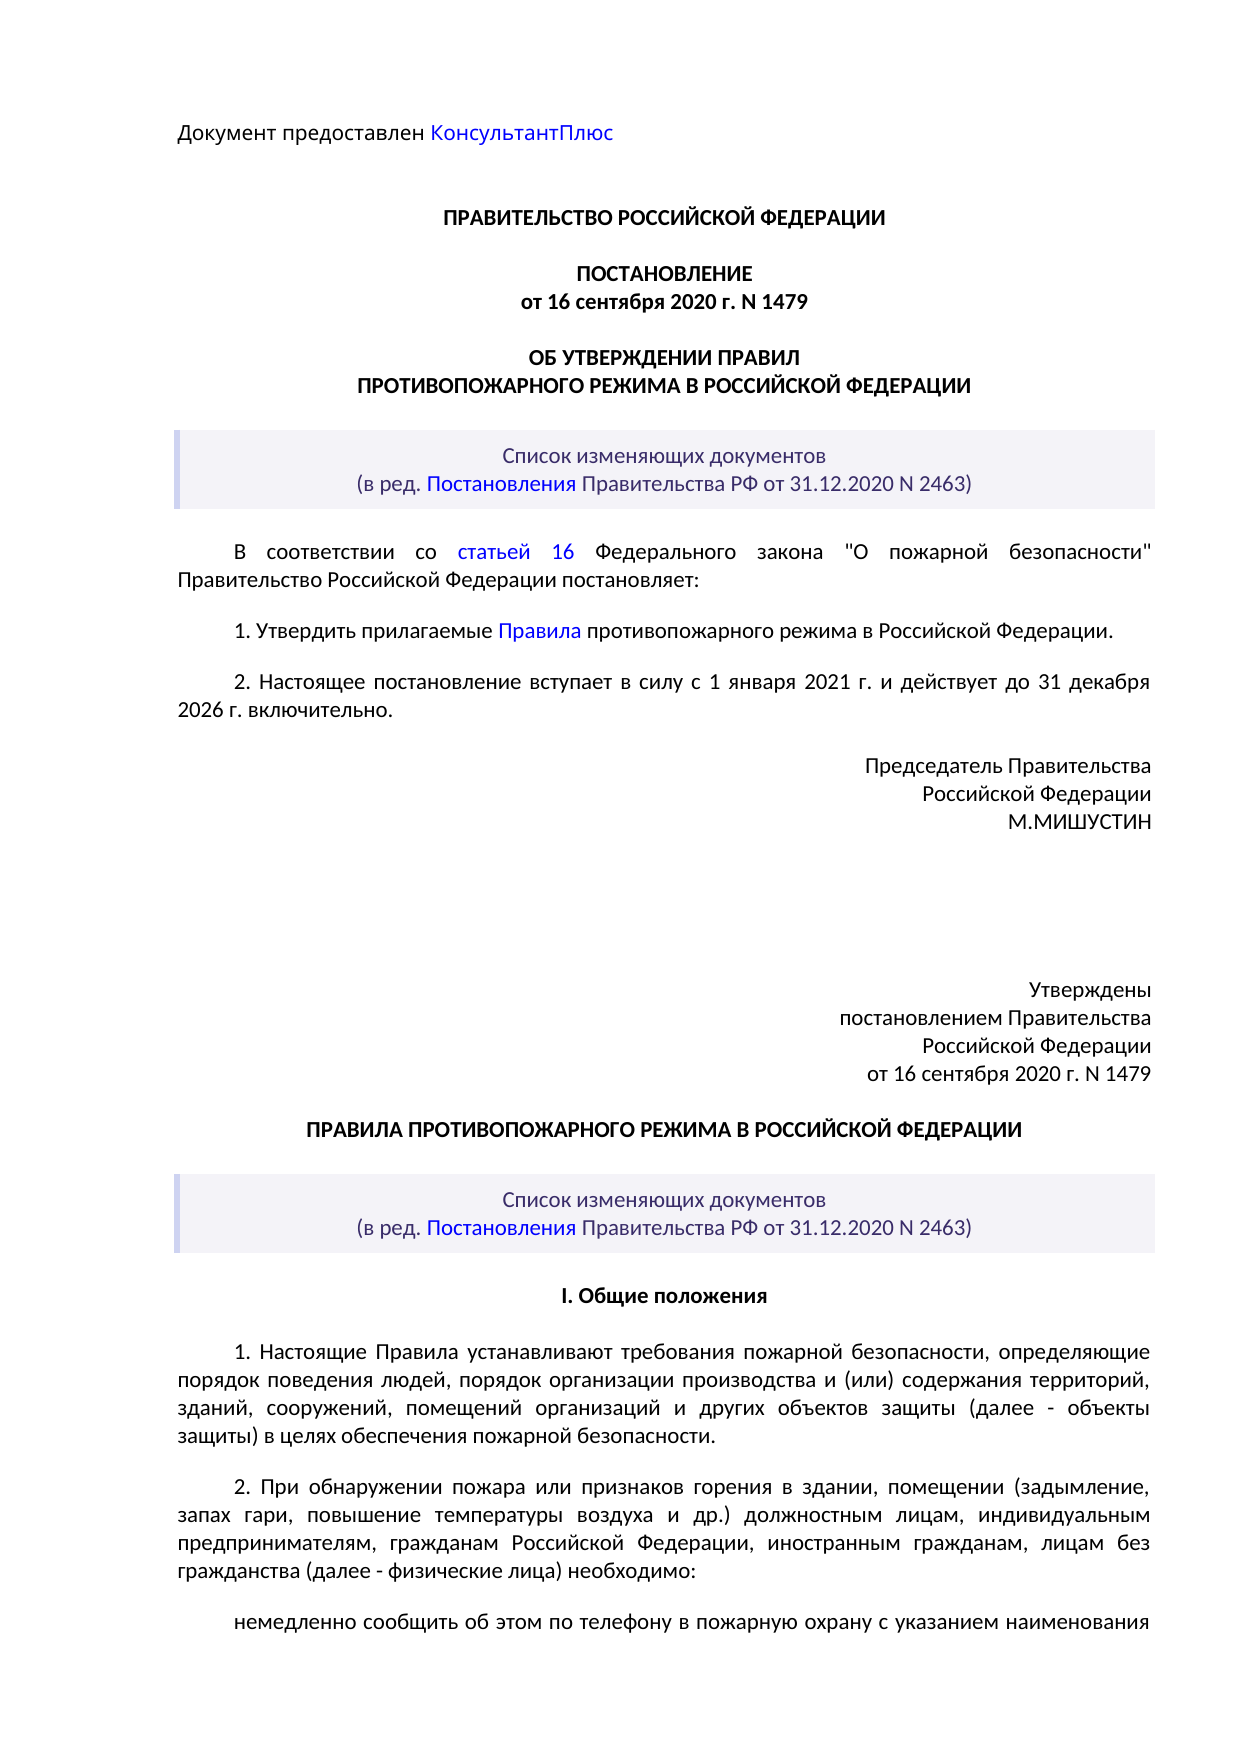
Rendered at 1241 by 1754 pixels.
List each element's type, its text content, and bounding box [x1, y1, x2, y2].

text В соответствии со статьей 16 Федерального закона "О пожарной безопасности" Правительство Российской Федерации постановляет: [177, 537, 1152, 593]
text 1. Утвердить прилагаемые Правила противопожарного режима в Российской Федерации. [177, 616, 1152, 644]
text 2. При обнаружении пожара или признаков горения в здании, помещении (задымление, запах гари, повышение температуры воздуха и др.) должностным лицам, индивидуальным предпринимателям, гражданам Российской Федерации, иностранным гражданам, лицам без гражданства (далее - физические лица) необходимо: [177, 1472, 1152, 1584]
title ОБ УТВЕРЖДЕНИИ ПРАВИЛ [177, 343, 1152, 371]
text 2. Настоящее постановление вступает в силу с 1 января 2021 г. и действует до 31 декабря 2026 г. включительно. [177, 667, 1152, 723]
text М.МИШУСТИН [177, 807, 1152, 835]
title ПРАВИЛА ПРОТИВОПОЖАРНОГО РЕЖИМА В РОССИЙСКОЙ ФЕДЕРАЦИИ [177, 1115, 1152, 1143]
table_header Список изменяющих документов (в ред. Постановления Правительства РФ от 31.12.2020 N 2463) [180, 430, 1149, 509]
text от 16 сентября 2020 г. N 1479 [177, 1059, 1152, 1087]
title Документ предоставлен КонсультантПлюс [177, 118, 1152, 175]
text Утверждены [177, 975, 1152, 1003]
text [177, 1607, 1152, 1635]
text Российской Федерации [177, 1031, 1152, 1059]
table_header Список изменяющих документов (в ред. Постановления Правительства РФ от 31.12.2020 N 2463) [180, 1174, 1149, 1253]
title ПРАВИТЕЛЬСТВО РОССИЙСКОЙ ФЕДЕРАЦИИ [177, 203, 1152, 231]
title ПОСТАНОВЛЕНИЕ [177, 259, 1152, 287]
title I. Общие положения [177, 1281, 1152, 1309]
text постановлением Правительства [177, 1003, 1152, 1031]
text 1. Настоящие Правила устанавливают требования пожарной безопасности, определяющие порядок поведения людей, порядок организации производства и (или) содержания территорий, зданий, сооружений, помещений организаций и других объектов защиты (далее - объекты защиты) в целях обеспечения пожарной безопасности. [177, 1337, 1152, 1449]
text Председатель Правительства [177, 751, 1152, 779]
title от 16 сентября 2020 г. N 1479 [177, 287, 1152, 315]
text Российской Федерации [177, 779, 1152, 807]
title ПРОТИВОПОЖАРНОГО РЕЖИМА В РОССИЙСКОЙ ФЕДЕРАЦИИ [177, 371, 1152, 399]
